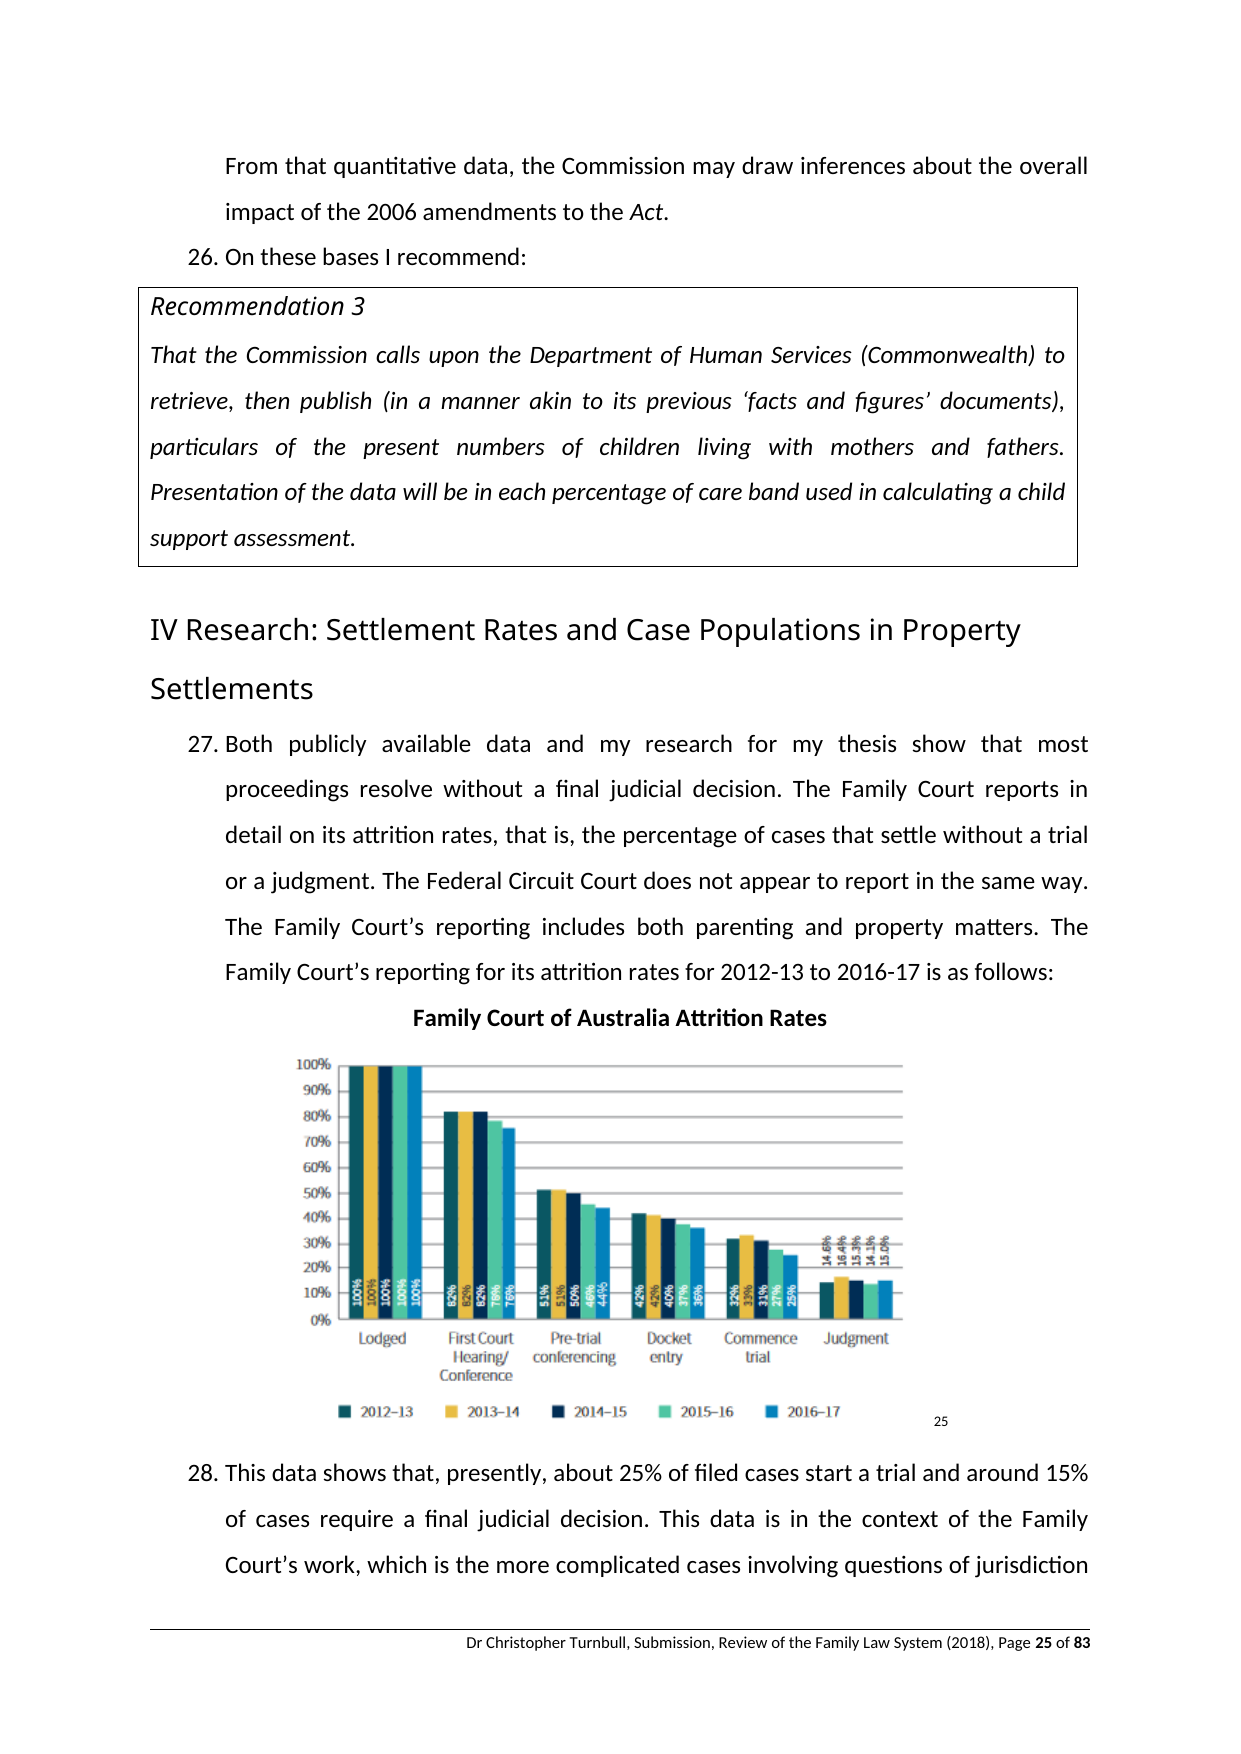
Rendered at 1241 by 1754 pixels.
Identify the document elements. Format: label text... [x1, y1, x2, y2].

picture [292, 1047, 934, 1436]
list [187, 1457, 1090, 1579]
text Family Court of Australia Attrition Rates [150, 1002, 1090, 1033]
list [187, 150, 1090, 226]
list On these bases I recommend: [187, 241, 1090, 272]
subtitle IV Research: Settlement Rates and Case Populations in Property Settlements [150, 609, 1090, 708]
table_header Recommendation 3 That the Commission calls upon the Department of Human Services (Commonwealth) to retrieve, then publish (in a manner akin to its previous ‘facts and figures’ documents), particulars of the present numbers of children living with mothers and fathers. Presentation of the data will be in each percentage of care band used in calculating a child support assessment. [139, 288, 1077, 566]
list Both publicly available data and my research for my thesis show that most proceedings resolve without a final judicial decision. The Family Court reports in detail on its attrition rates, that is, the percentage of cases that settle without a trial or a judgment. The Federal Circuit Court does not appear to report in the same way. The Family Court’s reporting includes both parenting and property matters. The Family Court’s reporting for its attrition rates for 2012-13 to 2016-17 is as follows: [187, 728, 1090, 987]
